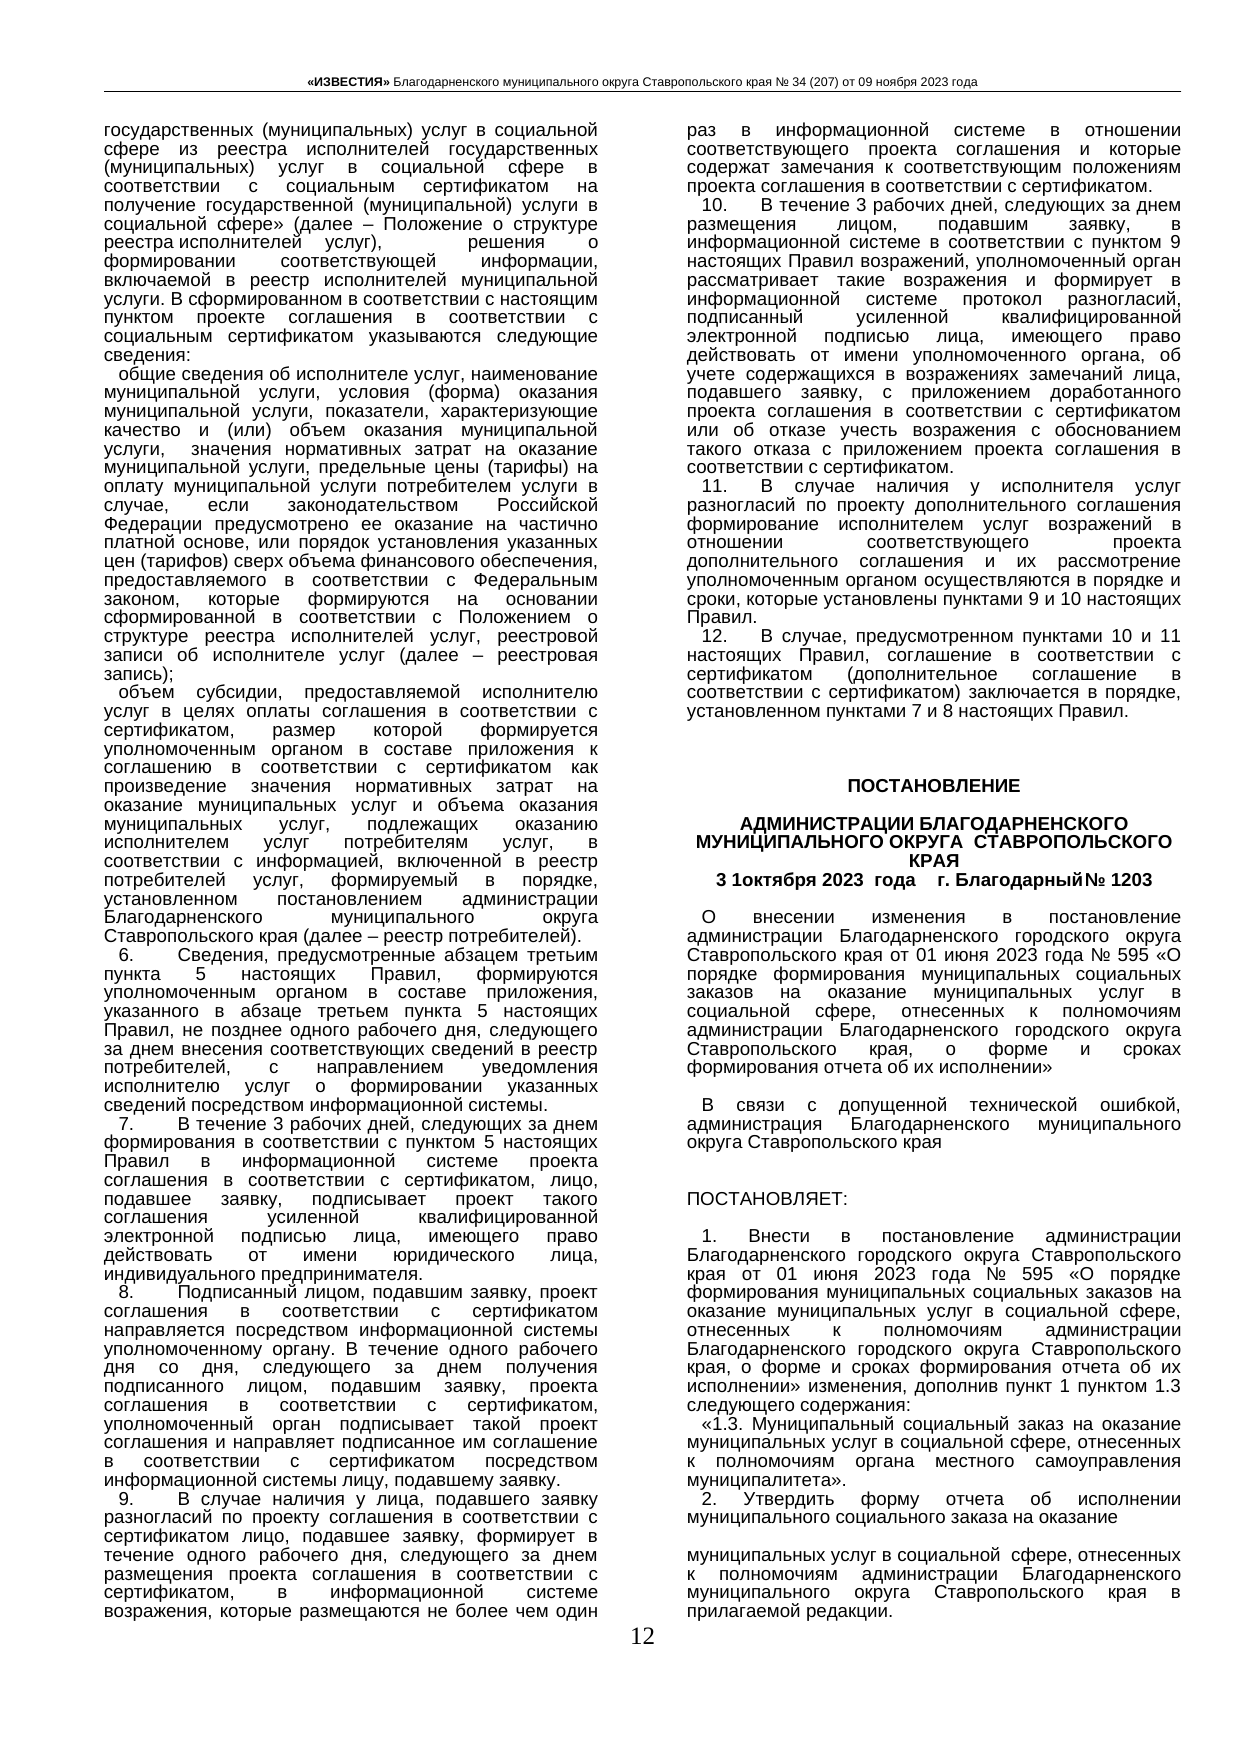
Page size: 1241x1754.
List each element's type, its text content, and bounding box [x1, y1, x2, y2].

text ПОСТАНОВЛЕНИЕ [687, 777, 1181, 796]
text «1.3. Муниципальный социальный заказ на оказание муниципальных услуг в социальной сфере, отнесенных к полномочиям органа местного самоуправления муниципалитета». [687, 1415, 1181, 1490]
text 11. В случае наличия у исполнителя услуг разногласий по проекту дополнительного соглашения формирование исполнителем услуг возражений в отношении соответствующего проекта дополнительного соглашения и их рассмотрение уполномоченным органом осуществляются в порядке и сроки, которые установлены пунктами 9 и 10 настоящих Правил. [687, 477, 1181, 627]
text 3 1октября 2023 года г. Благодарный № 1203 [687, 871, 1181, 890]
text 9. В случае наличия у лица, подавшего заявку разногласий по проекту соглашения в соответствии с сертификатом лицо, подавшее заявку, формирует в течение одного рабочего дня, следующего за днем размещения проекта соглашения в соответствии с сертификатом, в информационной системе возражения, которые размещаются не более чем один раз в информационной системе в отношении соответствующего проекта соглашения и которые содержат замечания к соответствующим положениям проекта соглашения в соответствии с сертификатом. [687, 121, 1181, 196]
text муниципальных услуг в социальной сфере, отнесенных к полномочиям администрации Благодарненского муниципального округа Ставропольского края в прилагаемой редакции. [687, 1546, 1181, 1621]
text 8. Подписанный лицом, подавшим заявку, проект соглашения в соответствии с сертификатом направляется посредством информационной системы уполномоченному органу. В течение одного рабочего дня со дня, следующего за днем получения подписанного лицом, подавшим заявку, проекта соглашения в соответствии с сертификатом, уполномоченный орган подписывает такой проект соглашения и направляет подписанное им соглашение в соответствии с сертификатом посредством информационной системы лицу, подавшему заявку. [103, 1284, 598, 1490]
text 10. В течение 3 рабочих дней, следующих за днем размещения лицом, подавшим заявку, в информационной системе в соответствии с пунктом 9 настоящих Правил возражений, уполномоченный орган рассматривает такие возражения и формирует в информационной системе протокол разногласий, подписанный усиленной квалифицированной электронной подписью лица, имеющего право действовать от имени уполномоченного органа, об учете содержащихся в возражениях замечаний лица, подавшего заявку, с приложением доработанного проекта соглашения в соответствии с сертификатом или об отказе учесть возражения с обоснованием такого отказа с приложением проекта соглашения в соответствии с сертификатом. [687, 196, 1181, 477]
text 9. В случае наличия у лица, подавшего заявку разногласий по проекту соглашения в соответствии с сертификатом лицо, подавшее заявку, формирует в течение одного рабочего дня, следующего за днем размещения проекта соглашения в соответствии с сертификатом, в информационной системе возражения, которые размещаются не более чем один раз в информационной системе в отношении соответствующего проекта соглашения и которые содержат замечания к соответствующим положениям проекта соглашения в соответствии с сертификатом. [103, 1490, 598, 1621]
text АДМИНИСТРАЦИИ БЛАГОДАРНЕНСКОГО МУНИЦИПАЛЬНОГО ОКРУГА СТАВРОПОЛЬСКОГО КРАЯ [687, 815, 1181, 871]
text О внесении изменения в постановление администрации Благодарненского городского округа Ставропольского края от 01 июня 2023 года № 595 «О порядке формирования муниципальных социальных заказов на оказание муниципальных услуг в социальной сфере, отнесенных к полномочиям администрации Благодарненского городского округа Ставропольского края, о форме и сроках формирования отчета об их исполнении» [687, 909, 1181, 1077]
text 12. В случае, предусмотренном пунктами 10 и 11 настоящих Правил, соглашение в соответствии с сертификатом (дополнительное соглашение в соответствии с сертификатом) заключается в порядке, установленном пунктами 7 и 8 настоящих Правил. [687, 627, 1181, 721]
text В связи с допущенной технической ошибкой, администрация Благодарненского муниципального округа Ставропольского края [687, 1096, 1181, 1152]
text общие сведения об исполнителе услуг, наименование муниципальной услуги, условия (форма) оказания муниципальной услуги, показатели, характеризующие качество и (или) объем оказания муниципальной услуги, значения нормативных затрат на оказание муниципальной услуги, предельные цены (тарифы) на оплату муниципальной услуги потребителем услуги в случае, если законодательством Российской Федерации предусмотрено ее оказание на частично платной основе, или порядок установления указанных цен (тарифов) сверх объема финансового обеспечения, предоставляемого в соответствии с Федеральным законом, которые формируются на основании сформированной в соответствии с Положением о структуре реестра исполнителей услуг, реестровой записи об исполнителе услуг (далее – реестровая запись); [103, 365, 598, 684]
text 1. Внести в постановление администрации Благодарненского городского округа Ставропольского края от 01 июня 2023 года № 595 «О порядке формирования муниципальных социальных заказов на оказание муниципальных услуг в социальной сфере, отнесенных к полномочиям администрации Благодарненского городского округа Ставропольского края, о форме и сроках формирования отчета об их исполнении» изменения, дополнив пункт 1 пунктом 1.3 следующего содержания: [687, 1227, 1181, 1415]
text 2. Утвердить форму отчета об исполнении муниципального социального заказа на оказание [687, 1490, 1181, 1527]
text объем субсидии, предоставляемой исполнителю услуг в целях оплаты соглашения в соответствии с сертификатом, размер которой формируется уполномоченным органом в составе приложения к соглашению в соответствии с сертификатом как произведение значения нормативных затрат на оказание муниципальных услуг и объема оказания муниципальных услуг, подлежащих оказанию исполнителем услуг потребителям услуг, в соответствии с информацией, включенной в реестр потребителей услуг, формируемый в порядке, установленном постановлением администрации Благодарненского муниципального округа Ставропольского края (далее – реестр потребителей). [103, 684, 598, 946]
text 7. В течение 3 рабочих дней, следующих за днем формирования в соответствии с пунктом 5 настоящих Правил в информационной системе проекта соглашения в соответствии с сертификатом, лицо, подавшее заявку, подписывает проект такого соглашения усиленной квалифицированной электронной подписью лица, имеющего право действовать от имени юридического лица, индивидуального предпринимателя. [103, 1115, 598, 1284]
text 6. Сведения, предусмотренные абзацем третьим пункта 5 настоящих Правил, формируются уполномоченным органом в составе приложения, указанного в абзаце третьем пункта 5 настоящих Правил, не позднее одного рабочего дня, следующего за днем внесения соответствующих сведений в реестр потребителей, с направлением уведомления исполнителю услуг о формировании указанных сведений посредством информационной системы. [103, 946, 598, 1115]
text ПОСТАНОВЛЯЕТ: [687, 1190, 1181, 1209]
